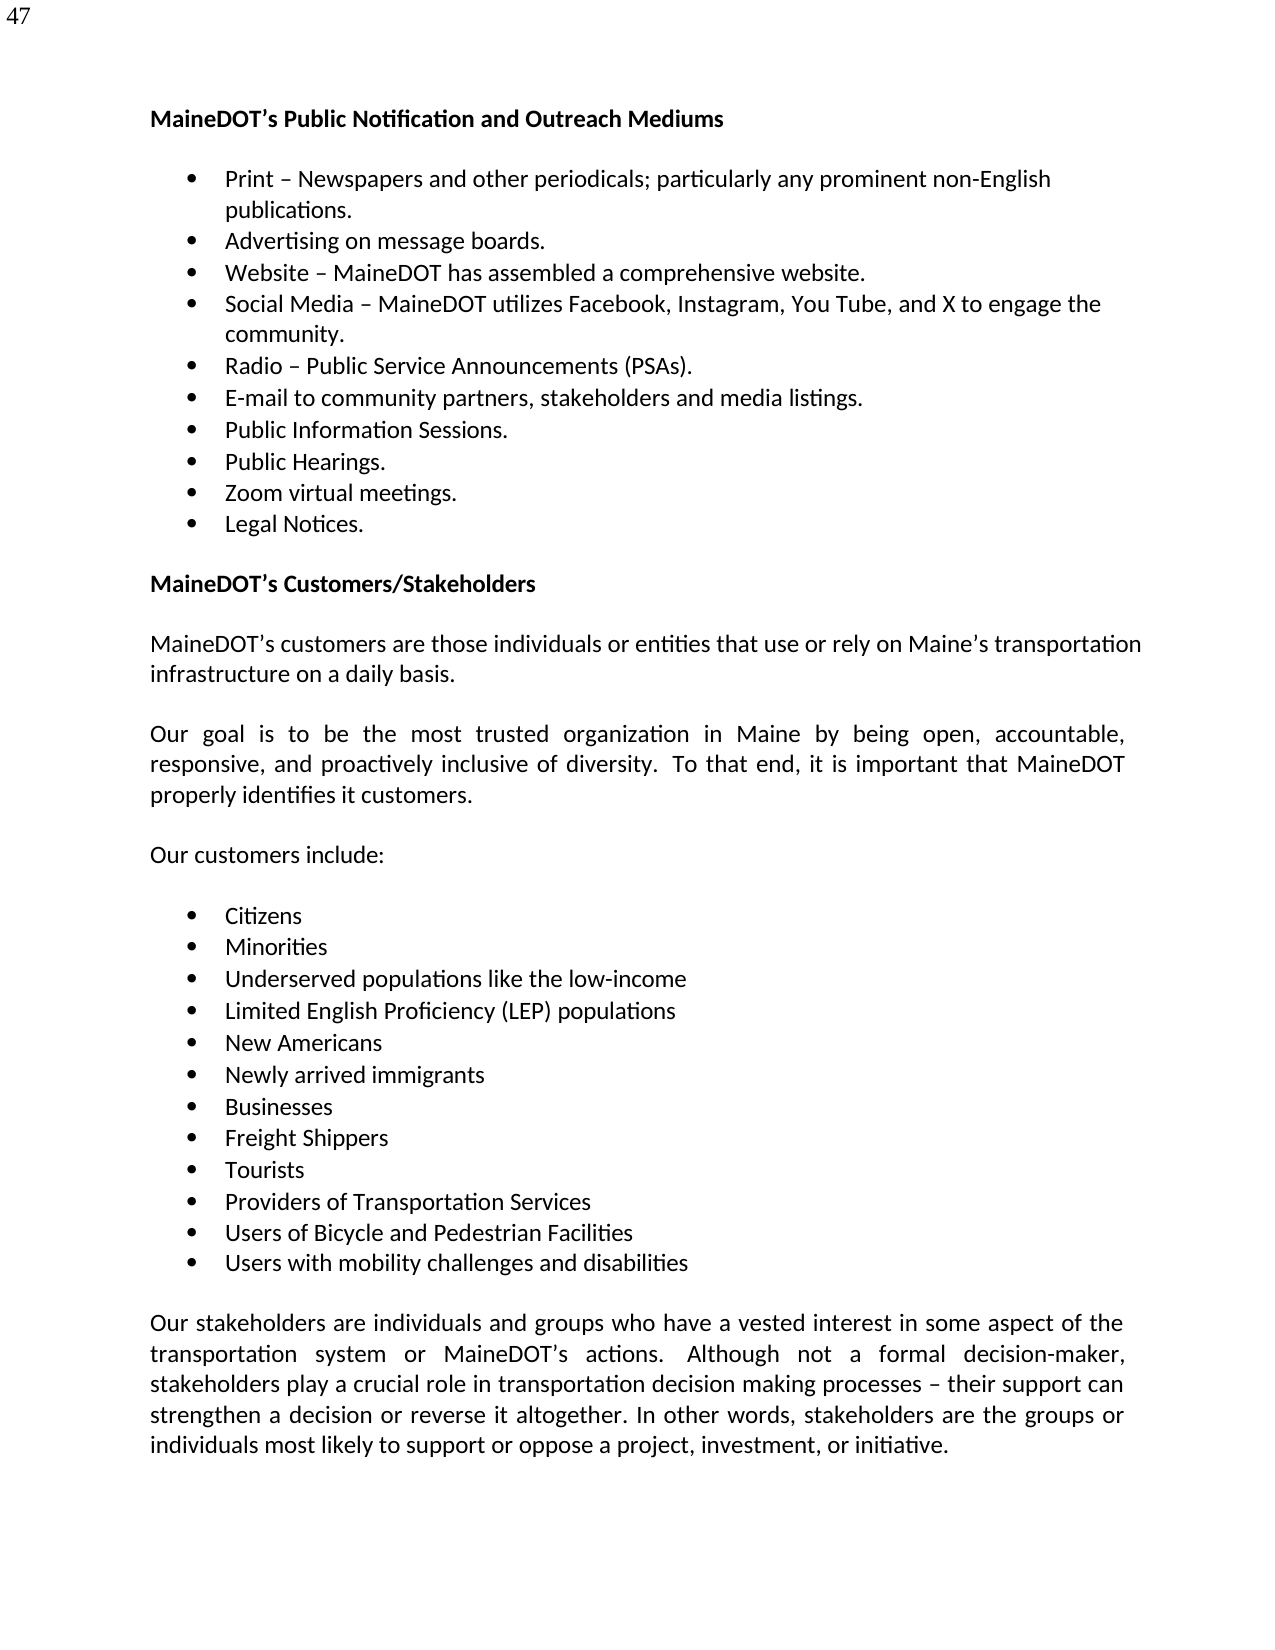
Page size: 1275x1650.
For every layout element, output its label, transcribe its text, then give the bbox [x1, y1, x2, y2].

list Freight Shippers [187, 1121, 1223, 1153]
list Radio – Public Service Announcements (PSAs). [187, 349, 1223, 381]
list Website – MaineDOT has assembled a comprehensive website. [187, 256, 1223, 288]
list Minorities [187, 930, 1223, 962]
list E-mail to community partners, stakeholders and media listings. [187, 381, 1223, 413]
text MaineDOT’s customers are those individuals or entities that use or rely on Maine’s transportation infrastructure on a daily basis. [150, 628, 1223, 689]
text Our goal is to be the most trusted organization in Maine by being open, accountable, responsive, and proactively inclusive of diversity. To that end, it is important that MaineDOT properly identifies it customers. [150, 718, 1126, 810]
list Social Media – MaineDOT utilizes Facebook, Instagram, You Tube, and X to engage the community. [187, 288, 1102, 349]
text Our stakeholders are individuals and groups who have a vested interest in some aspect of the transportation system or MaineDOT’s actions. Although not a formal decision-maker, stakeholders play a crucial role in transportation decision making processes – their support can strengthen a decision or reverse it altogether. In other words, stakeholders are the groups or individuals most likely to support or oppose a project, investment, or initiative. [150, 1307, 1126, 1460]
list Newly arrived immigrants [187, 1058, 1223, 1089]
list Underserved populations like the low-income [187, 962, 1223, 994]
text Our customers include: [150, 839, 1223, 869]
list New Americans [187, 1026, 1223, 1058]
subtitle MaineDOT’s Customers/Stakeholders [150, 568, 1223, 598]
list Limited English Proficiency (LEP) populations [187, 994, 1223, 1026]
list Users with mobility challenges and disabilities [187, 1248, 1223, 1278]
list Zoom virtual meetings. [187, 476, 1223, 508]
list Providers of Transportation Services [187, 1185, 1223, 1217]
list Citizens [187, 899, 1223, 930]
list Legal Notices. [187, 508, 1223, 539]
list Users of Bicycle and Pedestrian Facilities [187, 1217, 1223, 1247]
list Public Hearings. [187, 445, 1223, 476]
list Advertising on message boards. [187, 224, 1223, 256]
list Tourists [187, 1153, 1223, 1185]
list Public Information Sessions. [187, 413, 1223, 444]
list Print – Newspapers and other periodicals; particularly any prominent non-English publications. [187, 163, 1052, 224]
subtitle MaineDOT’s Public Notification and Outreach Mediums [150, 104, 1223, 134]
list Businesses [187, 1089, 1223, 1121]
